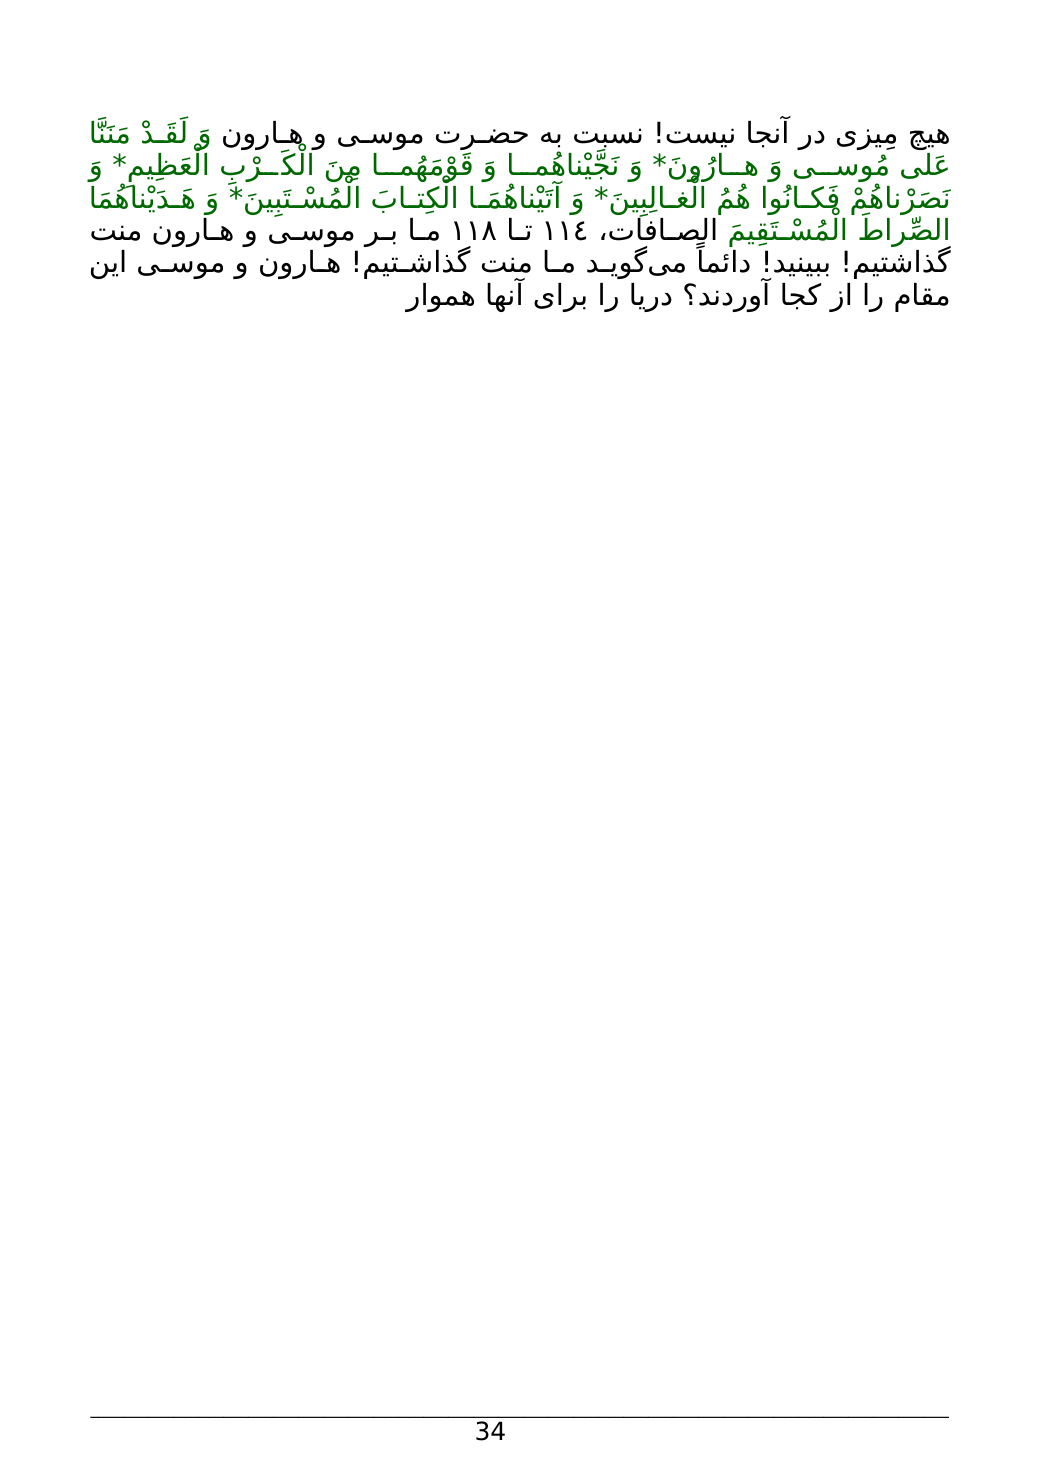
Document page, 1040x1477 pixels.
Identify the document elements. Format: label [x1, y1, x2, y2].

text [89, 118, 951, 312]
